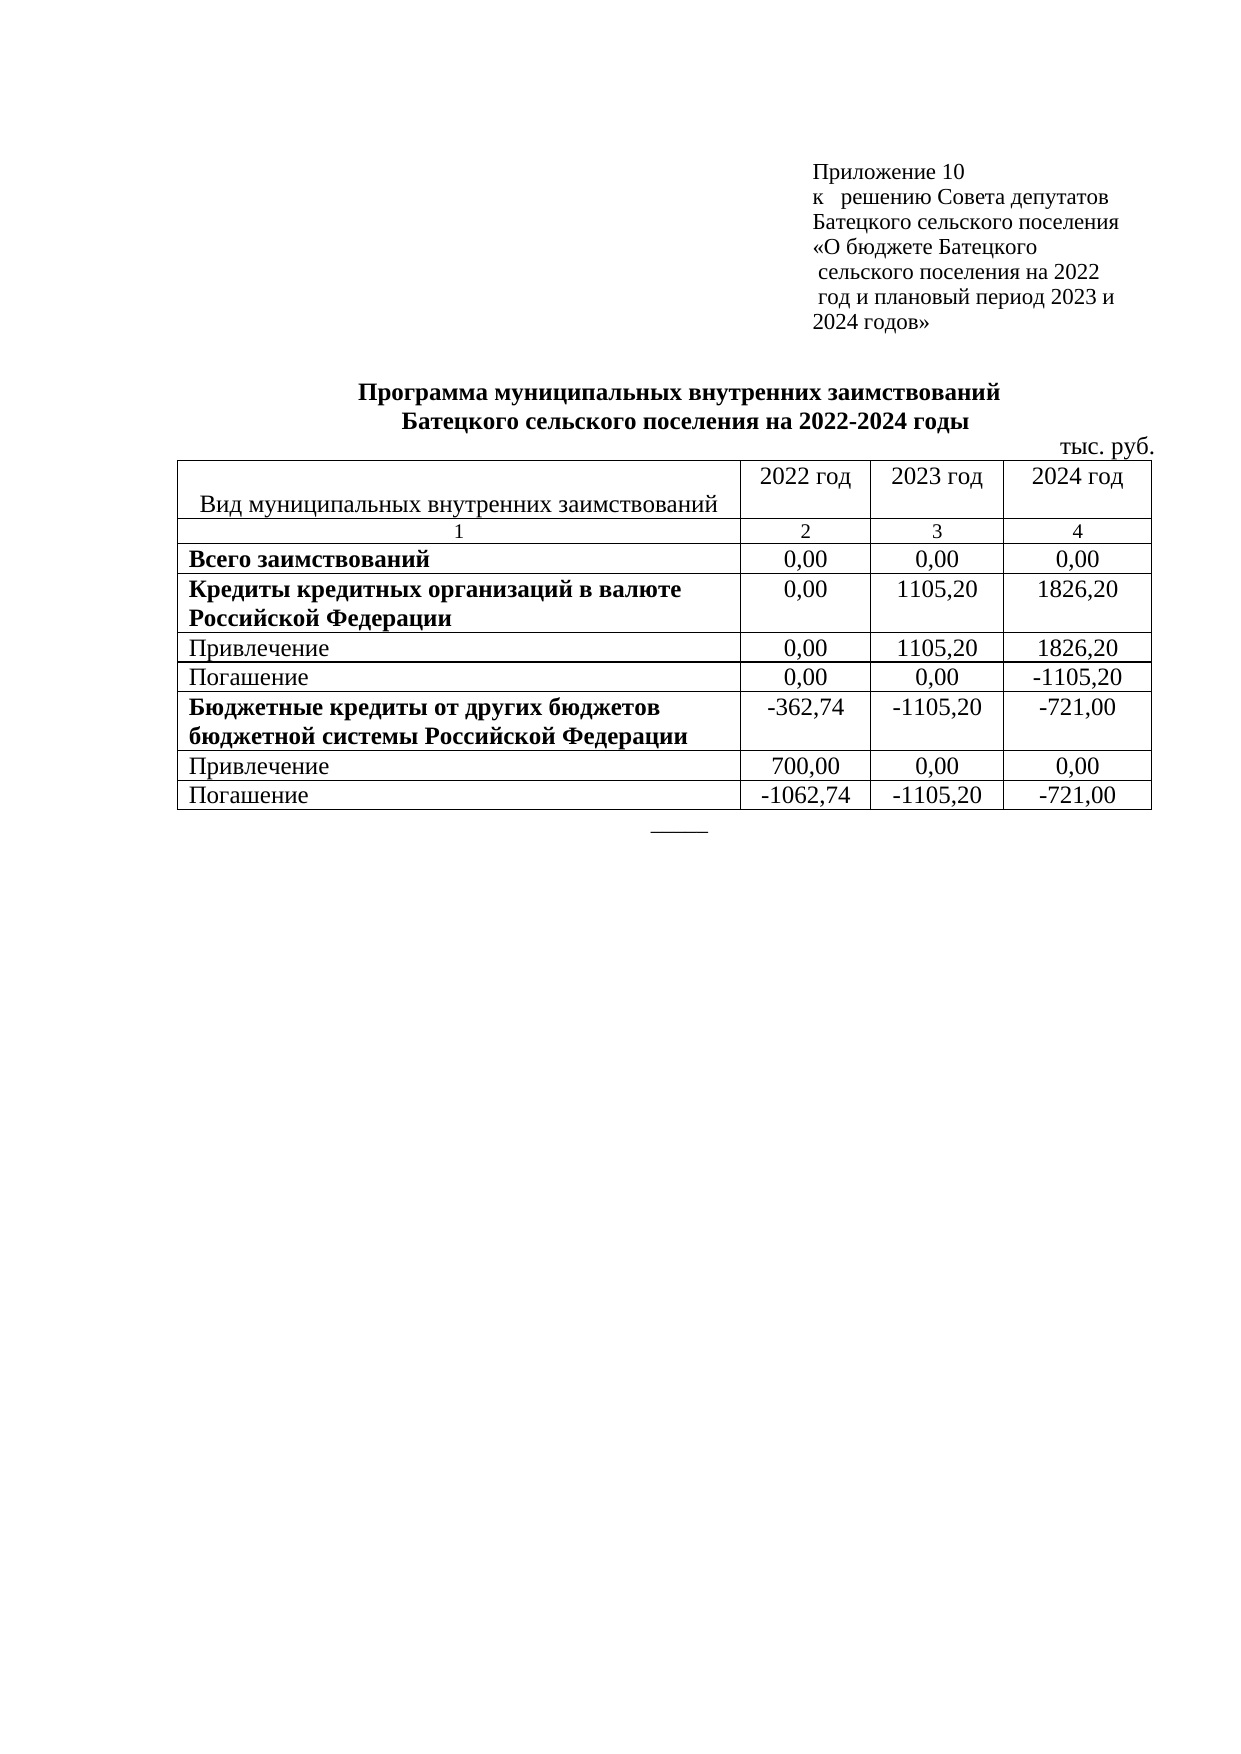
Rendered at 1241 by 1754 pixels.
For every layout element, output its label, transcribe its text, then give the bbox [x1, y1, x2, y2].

table_cell -362,74 [741, 692, 870, 750]
table_header 2022 год [741, 461, 870, 518]
subtitle Программа муниципальных внутренних заимствований [177, 377, 1181, 406]
table_header Вид муниципальных внутренних заимствований [178, 461, 740, 518]
table_cell 0,00 [1004, 544, 1151, 573]
table_cell 4 [1004, 519, 1151, 543]
table_cell Погашение [178, 663, 740, 691]
table_cell 2 [741, 519, 870, 543]
table_cell 0,00 [741, 544, 870, 573]
text к решению Совета депутатов [812, 184, 1181, 209]
table_cell 1105,20 [871, 574, 1003, 632]
table_cell -1105,20 [1004, 663, 1151, 691]
table_cell Привлечение [178, 751, 740, 779]
table_cell 1105,20 [871, 633, 1003, 661]
table_cell 0,00 [741, 574, 870, 632]
text 2024 годов» [812, 309, 1181, 334]
table_cell 1826,20 [1004, 574, 1151, 632]
text Батецкого сельского поселения [812, 209, 1181, 234]
table_cell -1062,74 [741, 781, 870, 809]
table_cell 0,00 [871, 544, 1003, 573]
table_cell -1105,20 [871, 692, 1003, 750]
table_cell -721,00 [1004, 692, 1151, 750]
text тыс. руб. [177, 435, 1181, 460]
table_cell Привлечение [178, 633, 740, 661]
table_cell -1105,20 [871, 781, 1003, 809]
table_cell Бюджетные кредиты от других бюджетов бюджетной системы Российской Федерации [178, 692, 740, 750]
table_cell 0,00 [1004, 751, 1151, 779]
table_cell -721,00 [1004, 781, 1151, 809]
table_header 2023 год [871, 461, 1003, 518]
table_cell 0,00 [871, 663, 1003, 691]
table_cell 0,00 [741, 633, 870, 661]
table_cell Погашение [178, 781, 740, 809]
table_cell 3 [871, 519, 1003, 543]
text _____ [177, 810, 1181, 835]
text Приложение 10 [812, 159, 1181, 184]
table_cell 0,00 [741, 663, 870, 691]
text Батецкого сельского поселения на 2022-2024 годы [177, 406, 1181, 435]
text «О бюджете Батецкого [812, 234, 1181, 259]
table_cell 1826,20 [1004, 633, 1151, 661]
text сельского поселения на 2022 [812, 259, 1181, 284]
table_cell 1 [178, 519, 740, 543]
table_header 2024 год [1004, 461, 1151, 518]
table_cell 700,00 [741, 751, 870, 779]
text год и плановый период 2023 и [812, 284, 1181, 309]
table_cell 0,00 [871, 751, 1003, 779]
table_cell Всего заимствований [178, 544, 740, 573]
table_cell Кредиты кредитных организаций в валюте Российской Федерации [178, 574, 740, 632]
